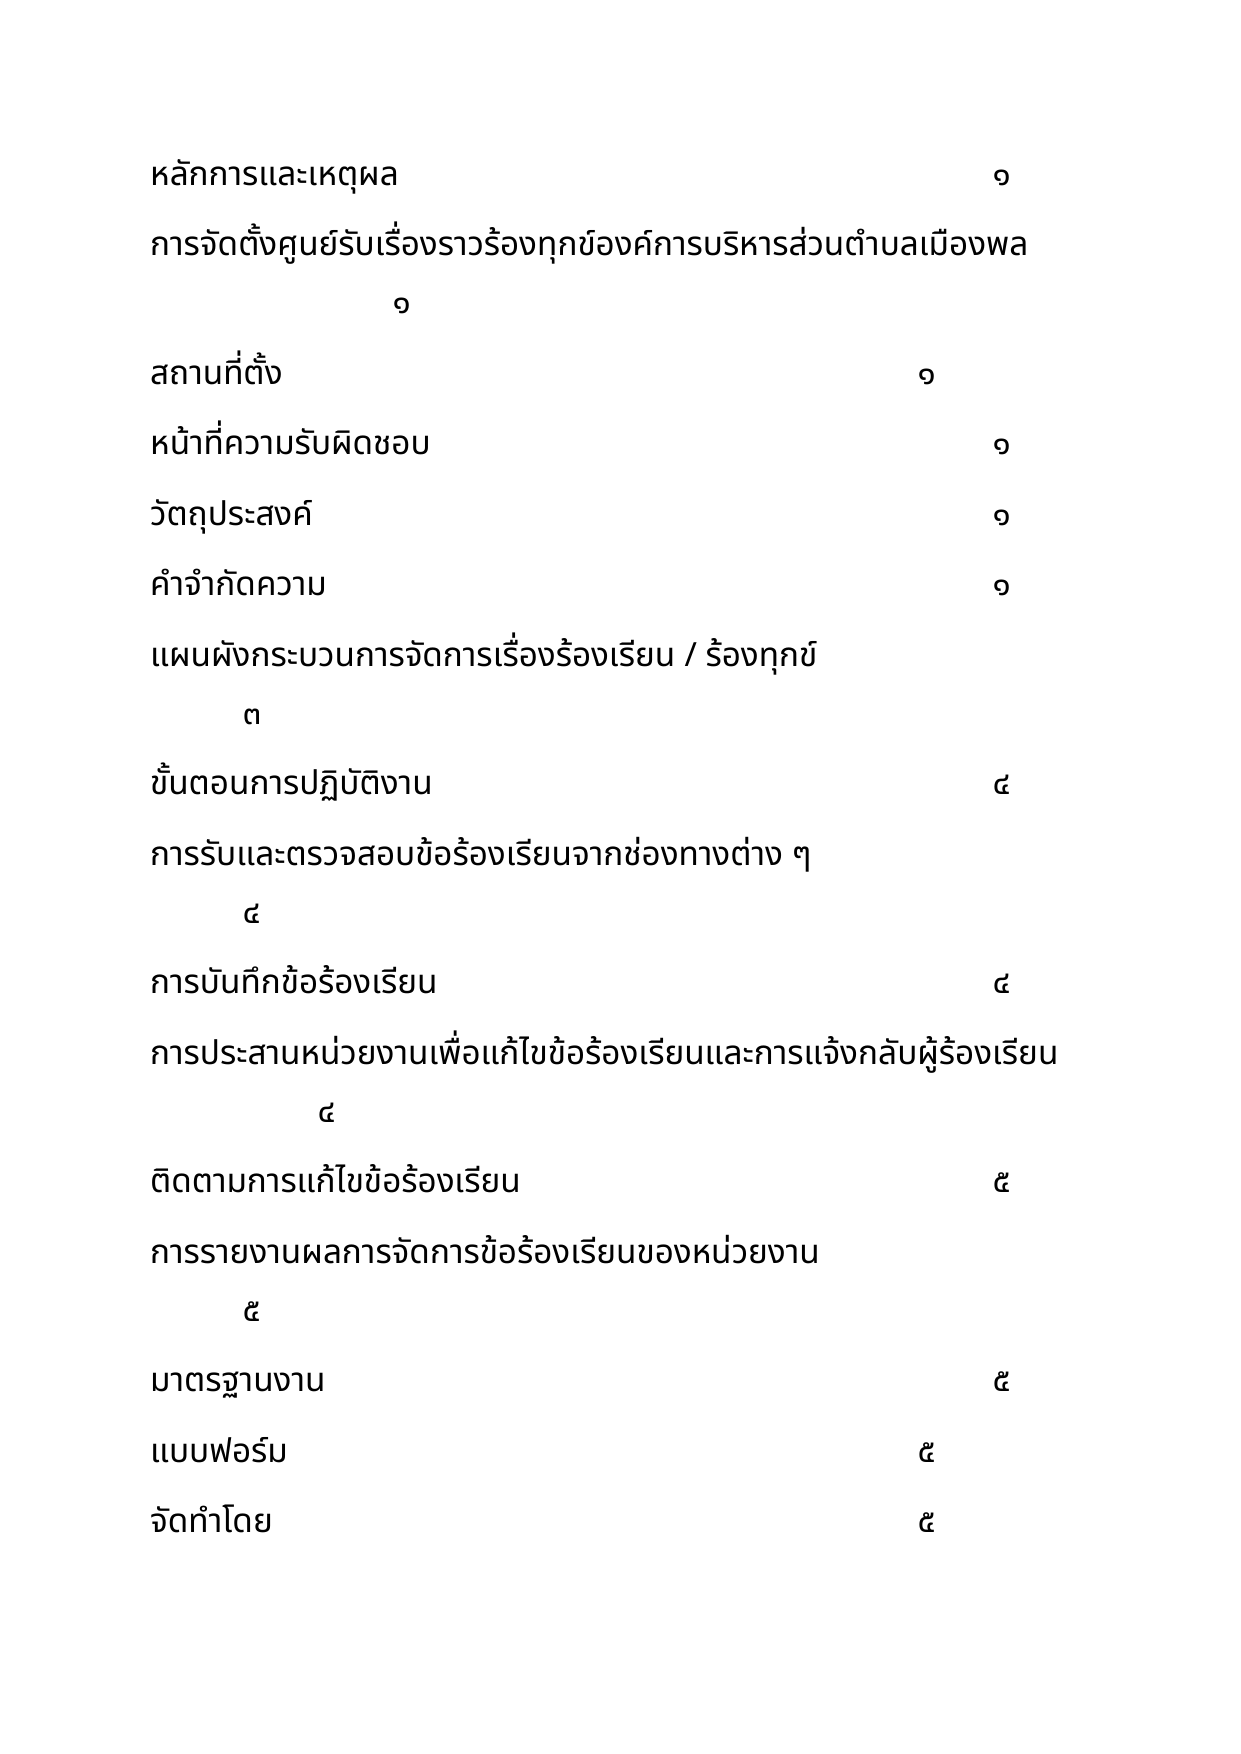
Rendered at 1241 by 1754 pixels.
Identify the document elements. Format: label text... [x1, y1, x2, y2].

text การจัดตั้งศูนย์รับเรื่องราวร้องทุกข์องค์การบริหารส่วนตำบลเมืองพล ๑ [150, 220, 1122, 329]
text มาตรฐานงาน ๕ [150, 1356, 1122, 1407]
text แบบฟอร์ม ๕ [150, 1427, 1122, 1477]
text การประสานหน่วยงานเพื่อแก้ไขข้อร้องเรียนและการแจ้งกลับผู้ร้องเรียน ๔ [150, 1029, 1122, 1137]
text ติดตามการแก้ไขข้อร้องเรียน ๕ [150, 1157, 1122, 1208]
text หน้าที่ความรับผิดชอบ ๑ [150, 419, 1122, 470]
text ขั้นตอนการปฏิบัติงาน ๔ [150, 759, 1122, 810]
text วัตถุประสงค์ ๑ [150, 490, 1122, 540]
text หลักการและเหตุผล ๑ [150, 150, 1122, 200]
text การรายงานผลการจัดการข้อร้องเรียนของหน่วยงาน ๕ [150, 1228, 1122, 1336]
text สถานที่ตั้ง ๑ [150, 349, 1122, 399]
text แผนผังกระบวนการจัดการเรื่องร้องเรียน / ร้องทุกข์ ๓ [150, 631, 1122, 739]
text การรับและตรวจสอบข้อร้องเรียนจากช่องทางต่าง ๆ ๔ [150, 830, 1122, 938]
text คำจำกัดความ ๑ [150, 560, 1122, 611]
text จัดทำโดย ๕ [150, 1497, 1122, 1547]
text การบันทึกข้อร้องเรียน ๔ [150, 958, 1122, 1009]
